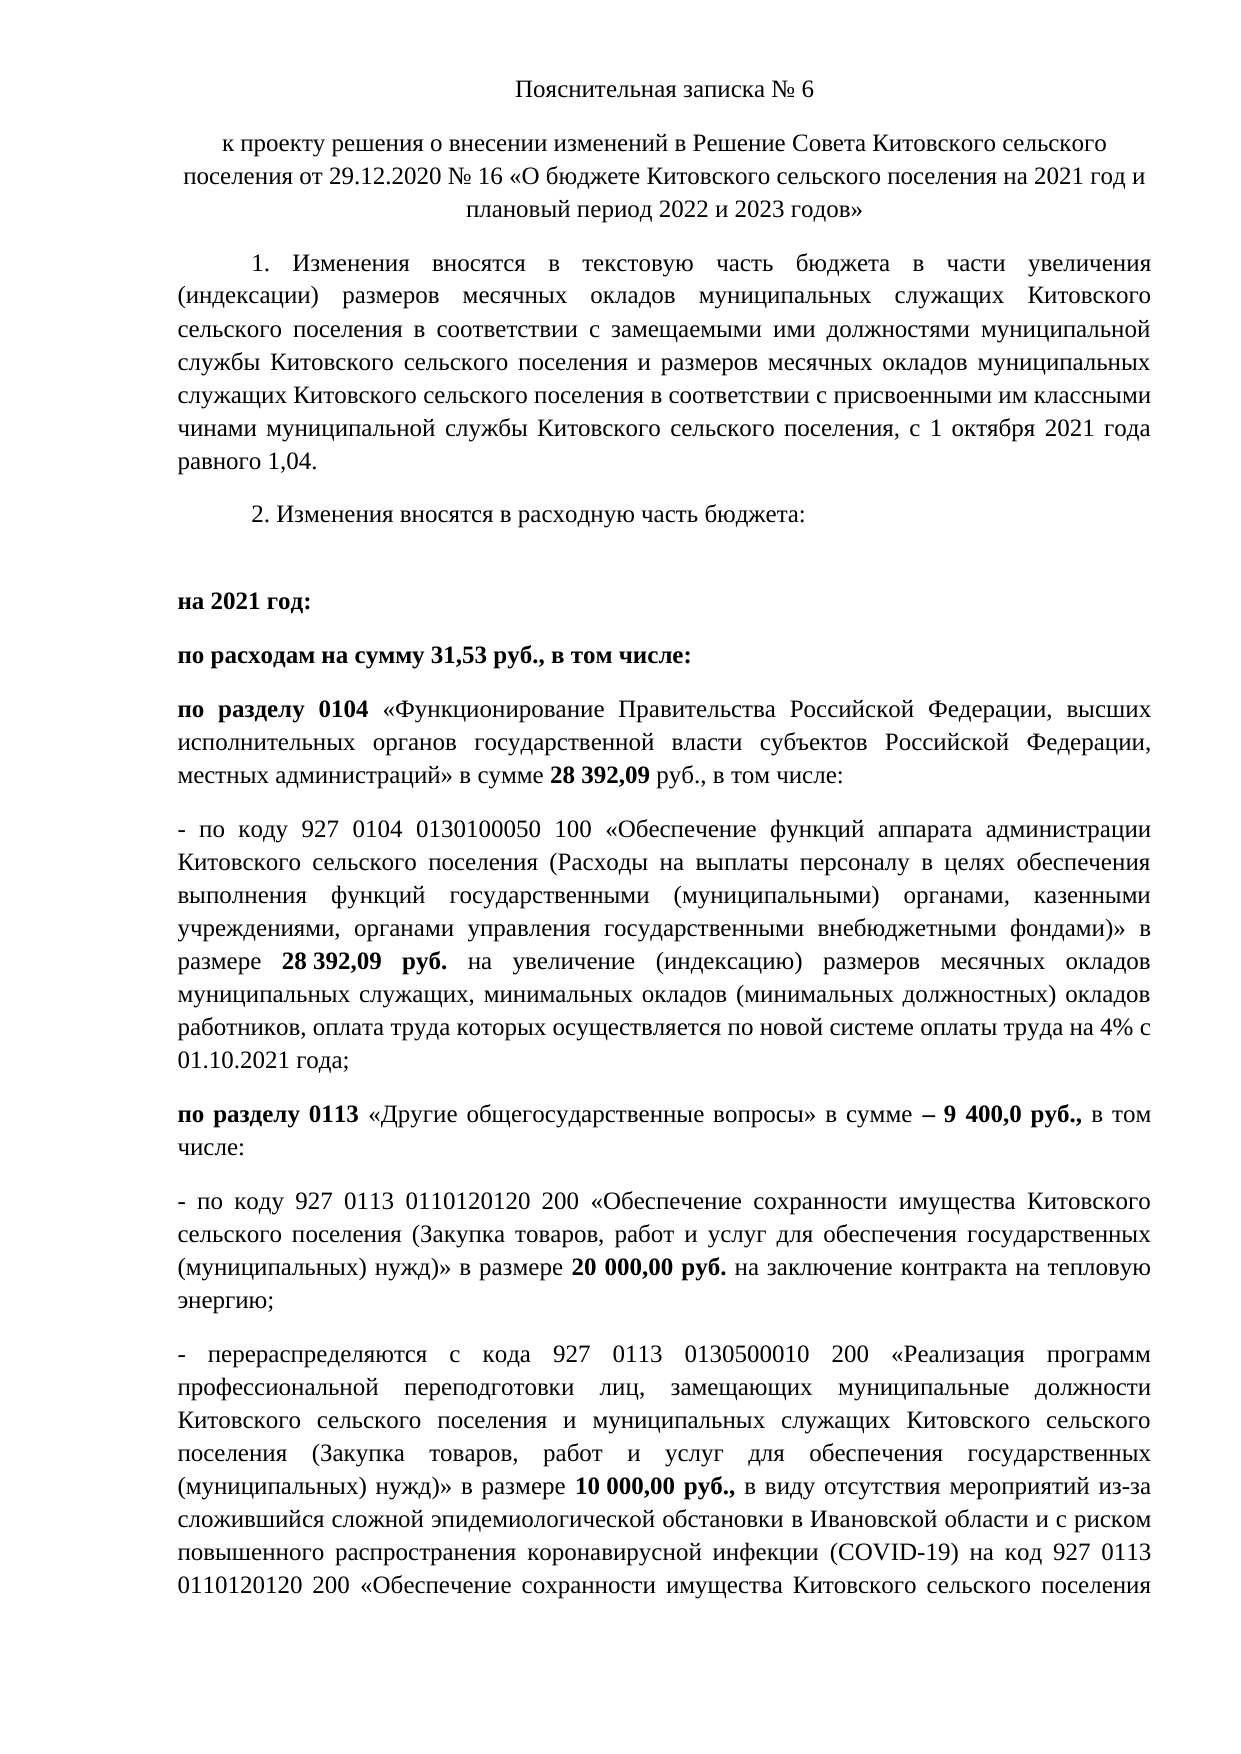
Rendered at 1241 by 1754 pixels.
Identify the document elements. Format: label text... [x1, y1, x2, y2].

text к проекту решения о внесении изменений в Решение Совета Китовского сельского поселения от 29.12.2020 № 16 «О бюджете Китовского сельского поселения на 2021 год и плановый период 2022 и 2023 годов» [177, 128, 1152, 222]
text Пояснительная записка № 6 [177, 74, 1152, 103]
text по разделу 0113 «Другие общегосударственные вопросы» в сумме – 9 400,0 руб., в том числе: [177, 1099, 1152, 1161]
list на 2021 год: [177, 586, 1152, 615]
text по расходам на сумму 31,53 руб., в том числе: [177, 640, 1152, 669]
text 1. Изменения вносятся в текстовую часть бюджета в части увеличения (индексации) размеров месячных окладов муниципальных служащих Китовского сельского поселения в соответствии с замещаемыми ими должностями муниципальной службы Китовского сельского поселения и размеров месячных окладов муниципальных служащих Китовского сельского поселения в соответствии с присвоенными им классными чинами муниципальной службы Китовского сельского поселения, с 1 октября 2021 года равного 1,04. [177, 248, 1152, 474]
text 2. Изменения вносятся в расходную часть бюджета: [177, 499, 1152, 528]
text - по коду 927 0113 0110120120 200 «Обеспечение сохранности имущества Китовского сельского поселения (Закупка товаров, работ и услуг для обеспечения государственных (муниципальных) нужд)» в размере 20 000,00 руб. на заключение контракта на тепловую энергию; [177, 1186, 1152, 1314]
text по разделу 0104 «Функционирование Правительства Российской Федерации, высших исполнительных органов государственной власти субъектов Российской Федерации, местных администраций» в сумме 28 392,09 руб., в том числе: [177, 694, 1152, 789]
text - по коду 927 0104 0130100050 100 «Обеспечение функций аппарата администрации Китовского сельского поселения (Расходы на выплаты персоналу в целях обеспечения выполнения функций государственными (муниципальными) органами, казенными учреждениями, органами управления государственными внебюджетными фондами)» в размере 28 392,09 руб. на увеличение (индексацию) размеров месячных окладов муниципальных служащих, минимальных окладов (минимальных должностных) окладов работников, оплата труда которых осуществляется по новой системе оплаты труда на 4% с 01.10.2021 года; [177, 814, 1152, 1074]
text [177, 1339, 1152, 1599]
